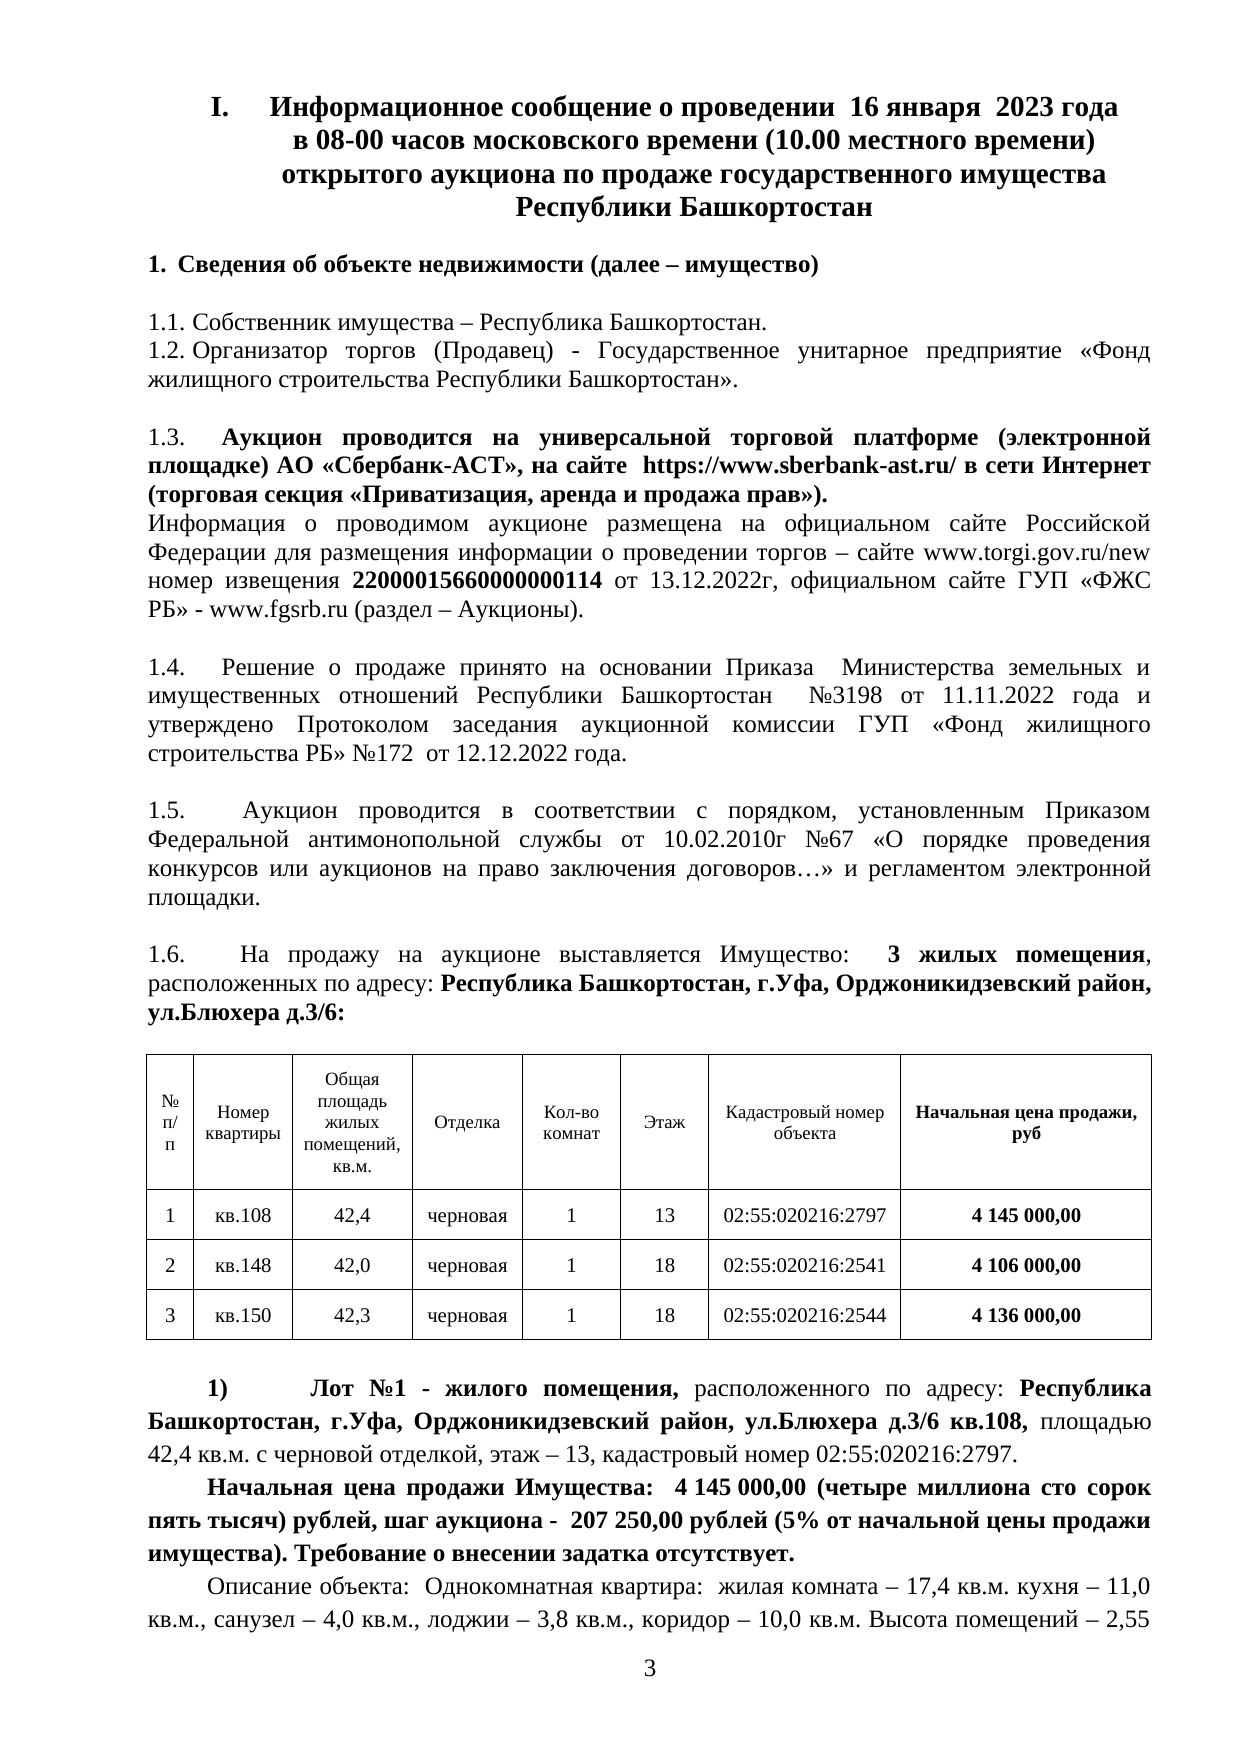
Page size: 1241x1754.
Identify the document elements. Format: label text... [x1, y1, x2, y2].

list Аукцион проводится в соответствии с порядком, установленным Приказом Федеральной антимонопольной службы от 10.02.2010г №67 «О порядке проведения конкурсов или аукционов на право заключения договоров…» и регламентом электронной площадки. [148, 795, 1152, 910]
table_cell 13 [621, 1190, 708, 1239]
table_cell 02:55:020216:2541 [709, 1240, 900, 1289]
table_cell 3 [147, 1290, 193, 1339]
table_header Общая площадь жилых помещений, кв.м. [293, 1055, 412, 1189]
table_header Кадастровый номер объекта [709, 1055, 900, 1189]
table_cell 42,0 [293, 1240, 412, 1289]
table_cell 1 [523, 1240, 620, 1289]
table_header Этаж [621, 1055, 708, 1189]
table_cell 1 [147, 1190, 193, 1239]
list Информационное сообщение о проведении 16 января 2023 года [177, 89, 1152, 122]
list Сведения об объекте недвижимости (далее – имущество) [148, 249, 1152, 278]
table_cell 1 [523, 1290, 620, 1339]
list Решение о продаже принято на основании Приказа Министерства земельных и имущественных отношений Республики Башкортостан №3198 от 11.11.2022 года и утверждено Протоколом заседания аукционной комиссии ГУП «Фонд жилищного строительства РБ» №172 от 12.12.2022 года. [148, 652, 1152, 767]
table_header Начальная цена продажи, руб [901, 1055, 1151, 1189]
table_cell кв.148 [194, 1240, 292, 1289]
list Лот №1 - жилого помещения, расположенного по адресу: Республика Башкортостан, г.Уфа, Орджоникидзевский район, ул.Блюхера д.3/6 кв.108, площадью 42,4 кв.м. с черновой отделкой, этаж – 13, кадастровый номер 02:55:020216:2797. [148, 1373, 1152, 1468]
table_cell черновая [413, 1240, 522, 1289]
list Собственник имущества – Республика Башкортостан. [148, 307, 1152, 335]
table_cell 18 [621, 1240, 708, 1289]
table_cell 1 [523, 1190, 620, 1239]
table_header Номер квартиры [194, 1055, 292, 1189]
list в 08-00 часов московского времени (10.00 местного времени) открытого аукциона по продаже государственного имущества Республики Башкортостан [236, 122, 1152, 223]
list Организатор торгов (Продавец) - Государственное унитарное предприятие «Фонд жилищного строительства Республики Башкортостан». [148, 335, 1152, 393]
text Начальная цена продажи Имущества: 4 145 000,00 (четыре миллиона сто сорок пять тысяч) рублей, шаг аукциона - 207 250,00 рублей (5% от начальной цены продажи имущества). Требование о внесении задатка отсутствует. [148, 1472, 1152, 1567]
table_cell 02:55:020216:2544 [709, 1290, 900, 1339]
table_cell 4 106 000,00 [901, 1240, 1151, 1289]
table_header № п/п [147, 1055, 193, 1189]
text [148, 1571, 1152, 1633]
table_cell 18 [621, 1290, 708, 1339]
list На продажу на аукционе выставляется Имущество: 3 жилых помещения, расположенных по адресу: Республика Башкортостан, г.Уфа, Орджоникидзевский район, ул.Блюхера д.3/6: [148, 939, 1152, 1025]
table_cell черновая [413, 1190, 522, 1239]
table_header Кол-во комнат [523, 1055, 620, 1189]
table_cell 42,3 [293, 1290, 412, 1339]
table_header Отделка [413, 1055, 522, 1189]
table_cell черновая [413, 1290, 522, 1339]
table_cell 4 136 000,00 [901, 1290, 1151, 1339]
table_cell 42,4 [293, 1190, 412, 1239]
table_cell 2 [147, 1240, 193, 1289]
table_cell 02:55:020216:2797 [709, 1190, 900, 1239]
table_cell 4 145 000,00 [901, 1190, 1151, 1239]
table_cell кв.150 [194, 1290, 292, 1339]
list Аукцион проводится на универсальной торговой платформе (электронной площадке) АО «Сбербанк-АСТ», на сайте https://www.sberbank-ast.ru/ в сети Интернет (торговая секция «Приватизация, аренда и продажа прав»). [148, 422, 1152, 508]
list Информация о проводимом аукционе размещена на официальном сайте Российской Федерации для размещения информации о проведении торгов – сайте www.torgi.gov.ru/new номер извещения 22000015660000000114 от 13.12.2022г, официальном сайте ГУП «ФЖС РБ» - www.fgsrb.ru (раздел – Аукционы). [148, 508, 1152, 623]
table_cell кв.108 [194, 1190, 292, 1239]
